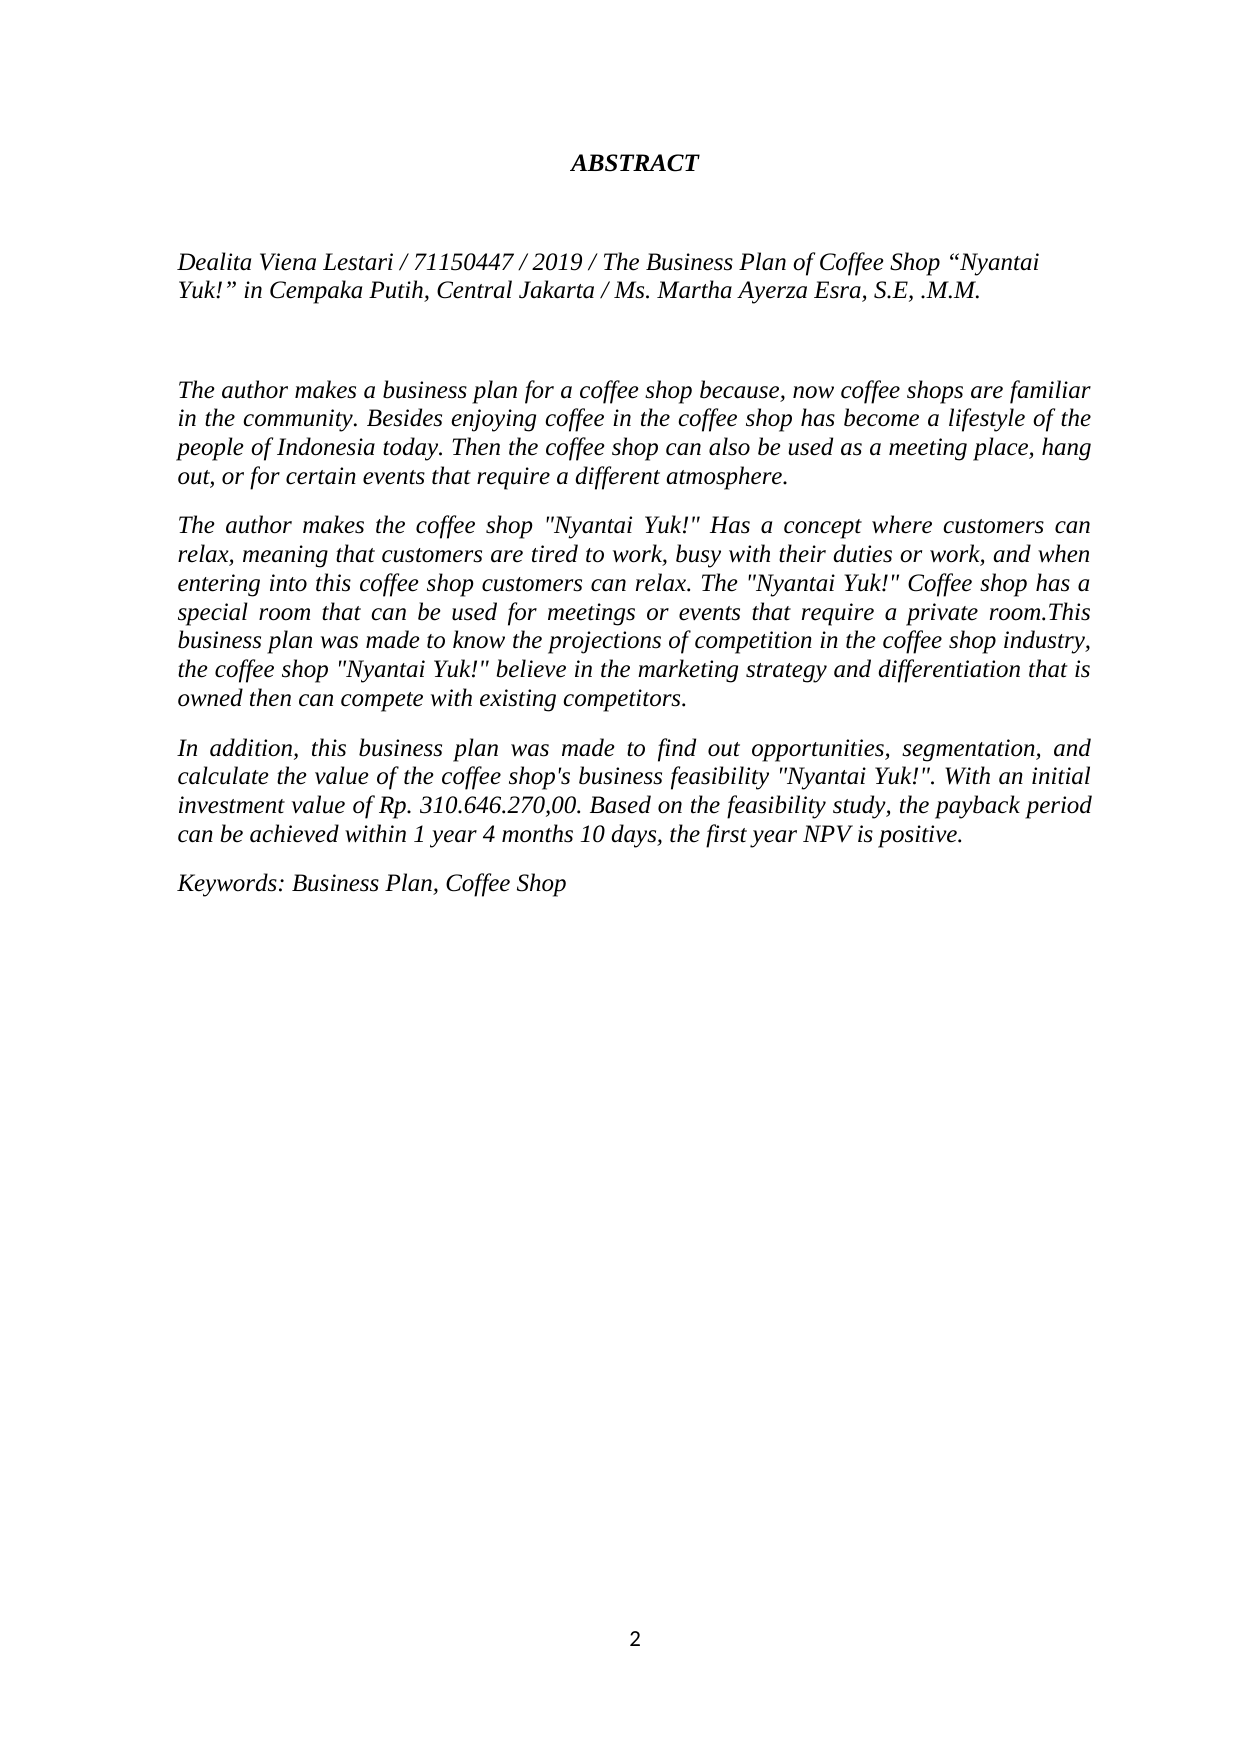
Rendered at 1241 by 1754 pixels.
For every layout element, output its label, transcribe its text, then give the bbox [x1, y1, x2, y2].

text Keywords: Business Plan, Coffee Shop [177, 868, 1092, 897]
text In addition, this business plan was made to find out opportunities, segmentation, and calculate the value of the coffee shop's business feasibility "Nyantai Yuk!". With an initial investment value of Rp. 310.646.270,00. Based on the feasibility study, the payback period can be achieved within 1 year 4 months 10 days, the first year NPV is positive. [177, 733, 1092, 848]
text The author makes a business plan for a coffee shop because, now coffee shops are familiar in the community. Besides enjoying coffee in the coffee shop has become a lifestyle of the people of Indonesia today. Then the coffee shop can also be used as a meeting place, hang out, or for certain events that require a different atmosphere. [177, 375, 1092, 490]
text The author makes the coffee shop "Nyantai Yuk!" Has a concept where customers can relax, meaning that customers are tired to work, busy with their duties or work, and when entering into this coffee shop customers can relax. The "Nyantai Yuk!" Coffee shop has a special room that can be used for meetings or events that require a private room.This business plan was made to know the projections of competition in the coffee shop industry, the coffee shop "Nyantai Yuk!" believe in the marketing strategy and differentiation that is owned then can compete with existing competitors. [177, 511, 1092, 712]
text ABSTRACT [177, 148, 1092, 176]
text Dealita Viena Lestari / 71150447 / 2019 / The Business Plan of Coffee Shop “Nyantai Yuk!” in Cempaka Putih, Central Jakarta / Ms. Martha Ayerza Esra, S.E, .M.M. [177, 247, 1092, 304]
